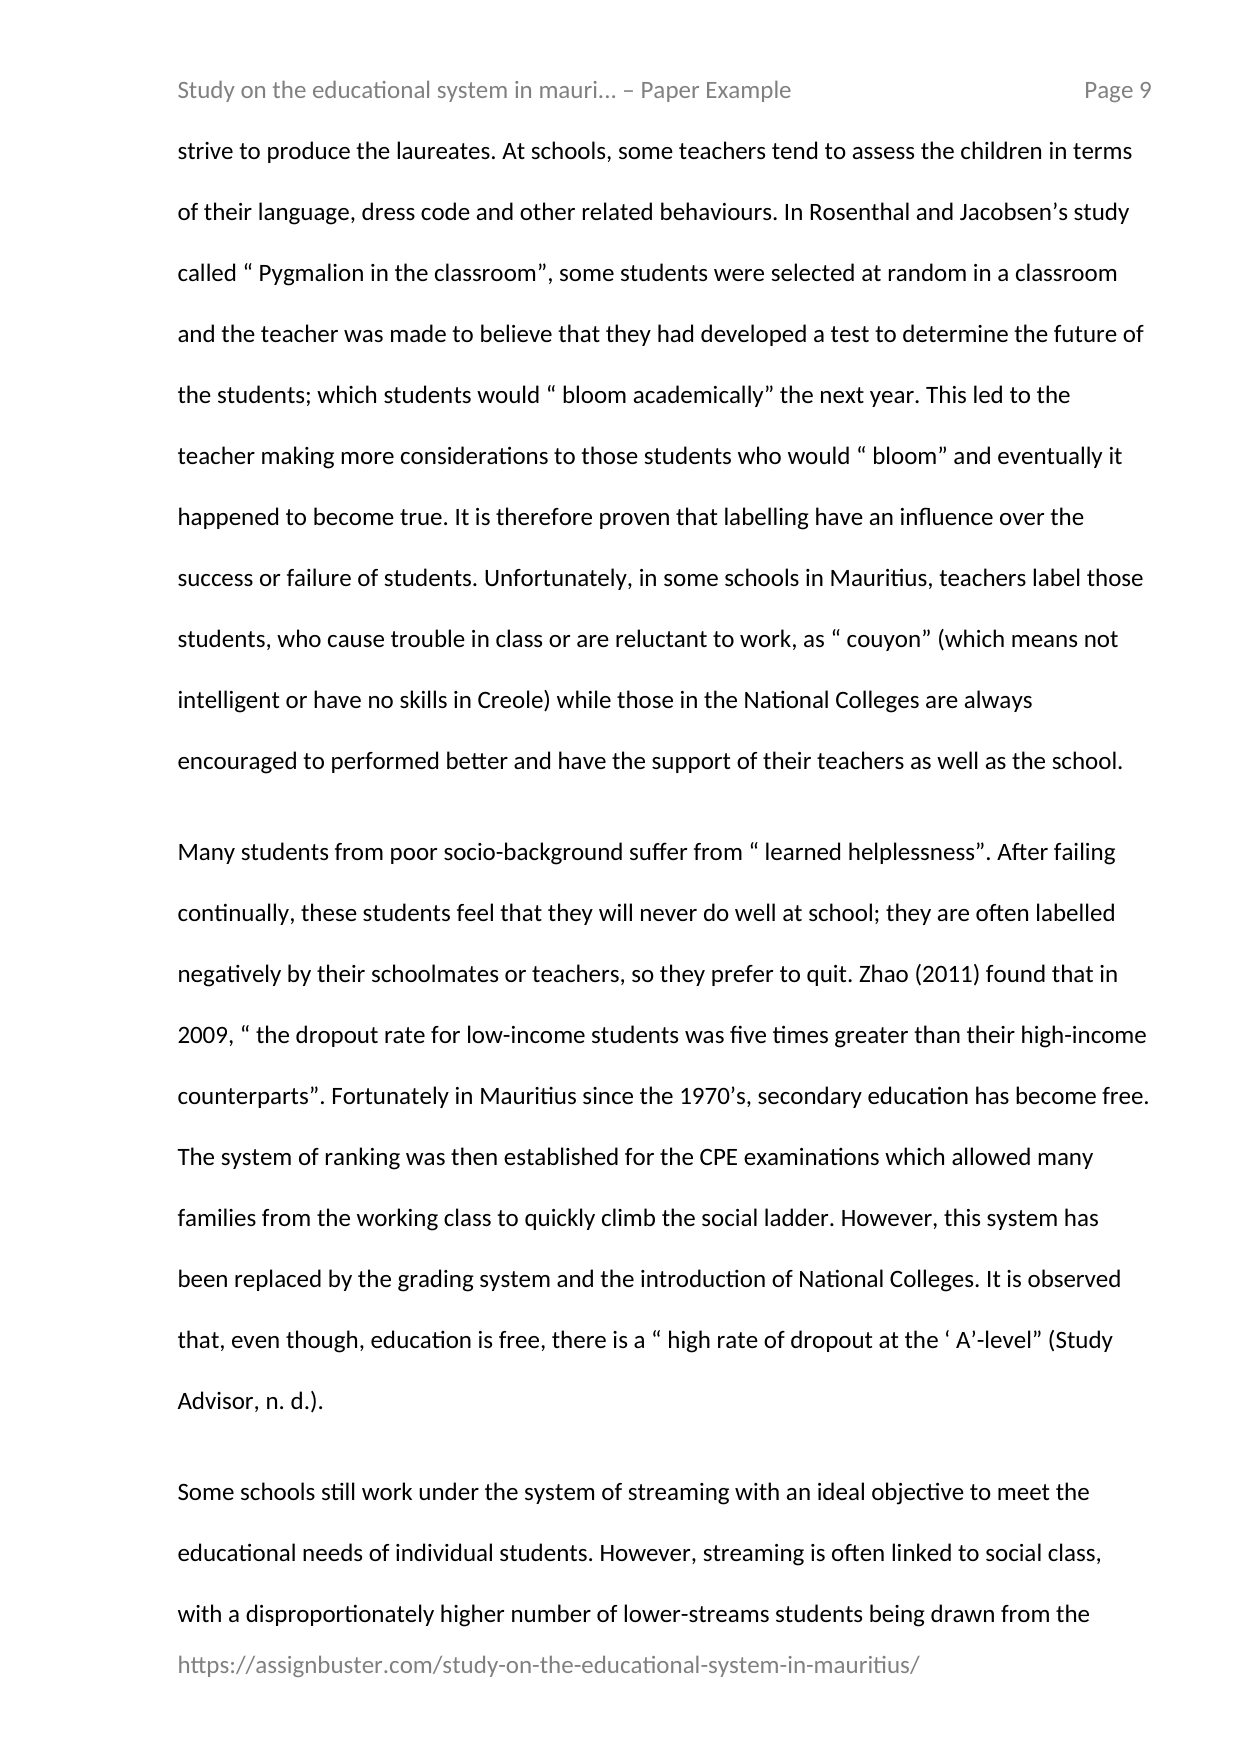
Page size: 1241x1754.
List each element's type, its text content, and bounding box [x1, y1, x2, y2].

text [177, 135, 1152, 776]
text Many students from poor socio-background suffer from “ learned helplessness”. After failing continually, these students feel that they will never do well at school; they are often labelled negatively by their schoolmates or teachers, so they prefer to quit. Zhao (2011) found that in 2009, “ the dropout rate for low-income students was five times greater than their high-income counterparts”. Fortunately in Mauritius since the 1970’s, secondary education has become free. The system of ranking was then established for the CPE examinations which allowed many families from the working class to quickly climb the social ladder. However, this system has been replaced by the grading system and the introduction of National Colleges. It is observed that, even though, education is free, there is a “ high rate of dropout at the ‘ A’-level” (Study Advisor, n. d.). [177, 836, 1152, 1416]
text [177, 1476, 1152, 1628]
